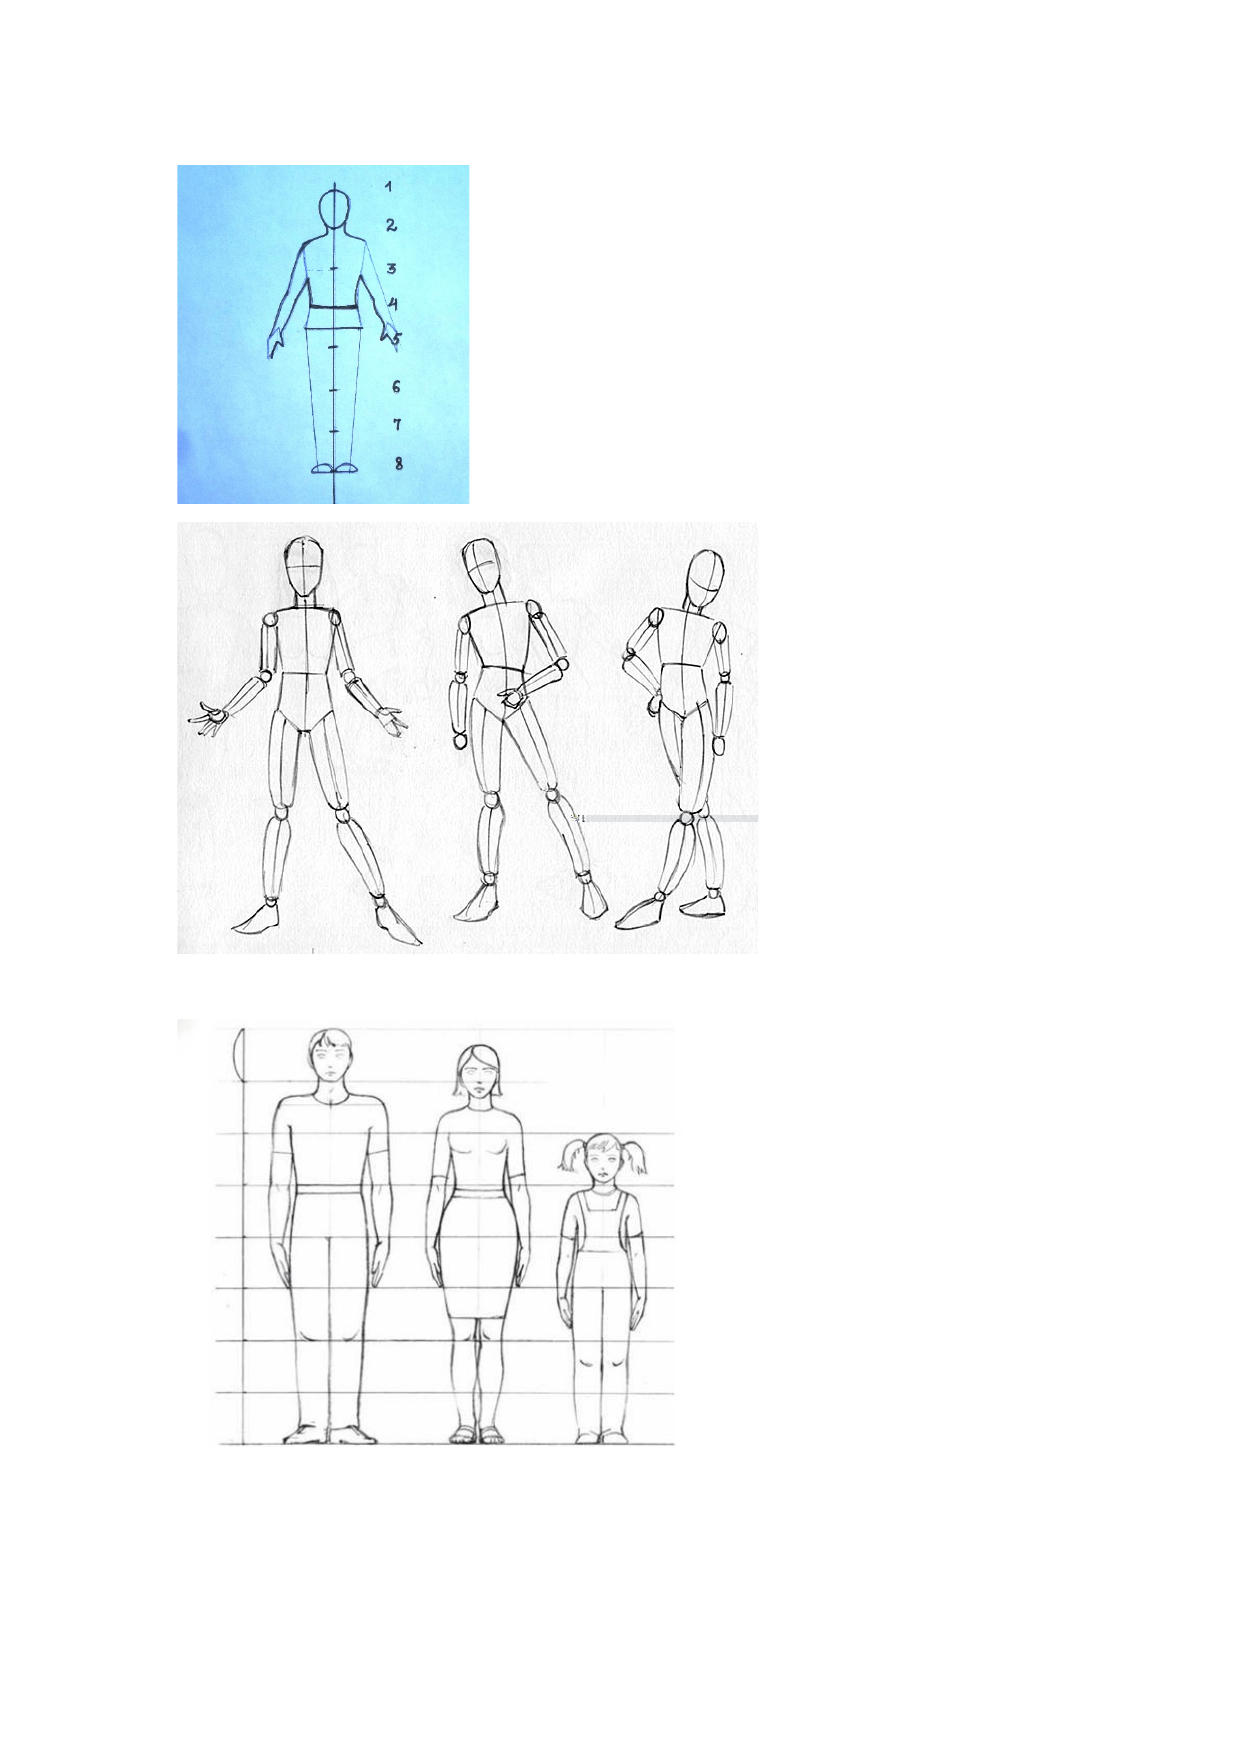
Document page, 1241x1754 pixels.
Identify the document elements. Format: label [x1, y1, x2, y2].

picture [177, 1019, 754, 1447]
picture [177, 522, 759, 954]
picture [177, 165, 470, 504]
